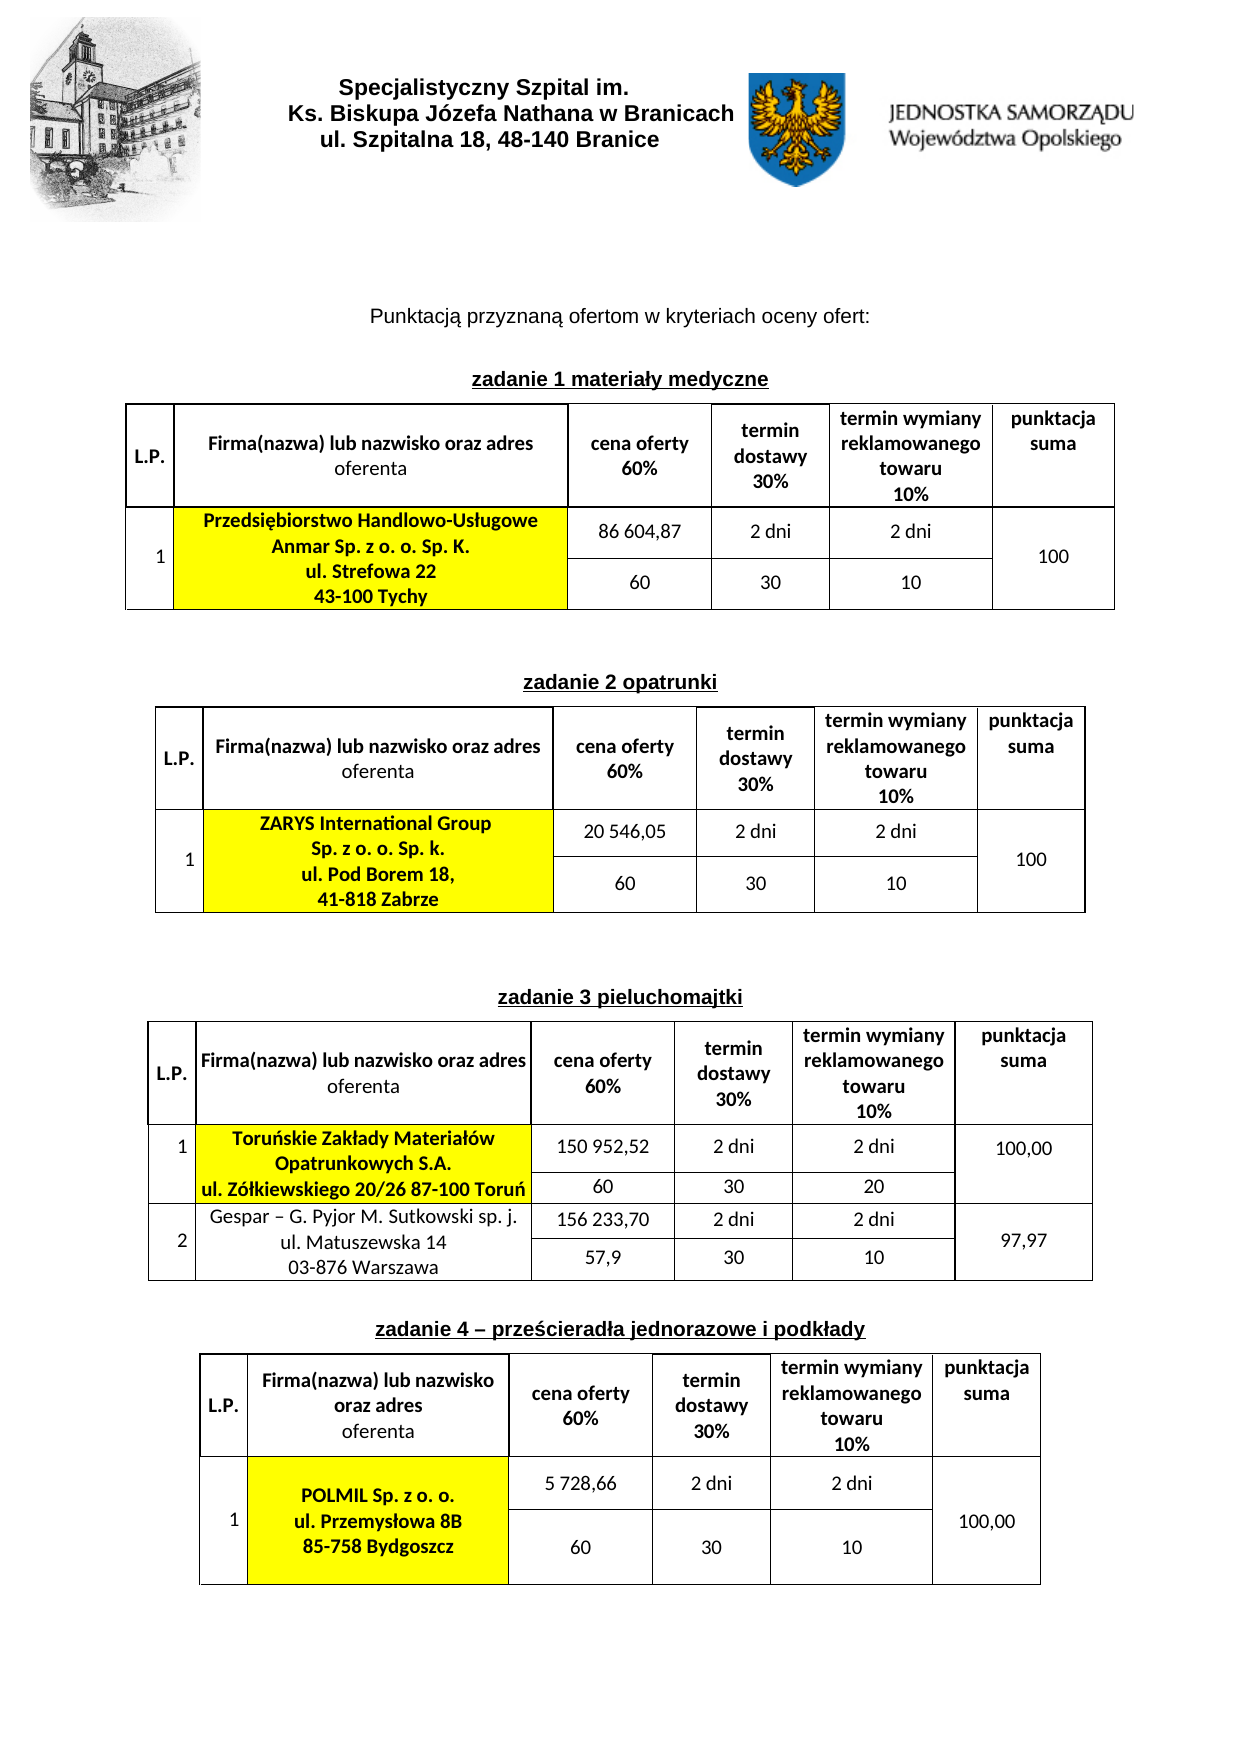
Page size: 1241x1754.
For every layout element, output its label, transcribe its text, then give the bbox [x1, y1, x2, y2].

table_header termin dostawy 30% [653, 1355, 770, 1456]
table_cell 10 [830, 559, 992, 609]
table_cell 5 728,66 [509, 1457, 652, 1509]
table_cell 2 dni [675, 1204, 792, 1237]
table_cell 60 [532, 1173, 674, 1203]
table_cell 30 [675, 1239, 792, 1280]
picture [30, 17, 201, 222]
table_cell 2 dni [697, 810, 814, 856]
table_header termin dostawy 30% [675, 1022, 792, 1124]
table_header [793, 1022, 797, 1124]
table_cell 10 [815, 857, 977, 912]
table_cell 156 233,70 [532, 1204, 674, 1237]
table_header L.P. [156, 708, 202, 809]
table_cell 86 604,87 [568, 508, 711, 558]
table_cell 100,00 [956, 1125, 1092, 1203]
table_cell 30 [653, 1510, 770, 1584]
table_cell 10 [793, 1239, 954, 1280]
table_header termin dostawy 30% [697, 708, 814, 809]
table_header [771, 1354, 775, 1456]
table_cell 1 [200, 1457, 247, 1584]
table_cell 2 dni [793, 1204, 954, 1237]
table_cell Toruńskie Zakłady Materiałów Opatrunkowych S.A. ul. Zółkiewskiego 20/26 87-100 Toruń [196, 1125, 531, 1203]
table_header punktacja suma [933, 1354, 1040, 1456]
table_cell 30 [697, 857, 814, 912]
table_cell 2 dni [830, 508, 992, 558]
table_cell 100,00 [933, 1457, 1040, 1584]
table_cell 100 [978, 810, 1084, 912]
table_cell 30 [675, 1173, 792, 1203]
table_header cena oferty 60% [532, 1022, 674, 1124]
table_cell 60 [554, 857, 696, 912]
table_header termin dostawy 30% [712, 405, 829, 506]
table_header cena oferty 60% [569, 404, 711, 506]
text Punktacją przyznaną ofertom w kryteriach oceny ofert: [148, 304, 1093, 328]
table_header L.P. [149, 1022, 195, 1124]
table_header Firma(nazwa) lub nazwisko oraz adres oferenta [197, 1022, 530, 1124]
table_cell 2 dni [675, 1125, 792, 1172]
table_header cena oferty 60% [554, 707, 696, 809]
table_cell 1 [149, 1125, 195, 1172]
table_cell 2 dni [771, 1457, 932, 1509]
table_header Firma(nazwa) lub nazwisko oraz adres oferenta [248, 1355, 508, 1456]
table_cell 2 dni [793, 1125, 954, 1172]
table_cell 30 [712, 559, 829, 609]
text zadanie 3 pieluchomajtki [148, 985, 1093, 1009]
table_cell 60 [509, 1510, 652, 1584]
table_cell 2 dni [815, 810, 977, 856]
table_header punktacja suma [978, 707, 1084, 809]
table_cell 97,97 [956, 1204, 1092, 1280]
table_cell 2 dni [653, 1457, 770, 1509]
text zadanie 2 opatrunki [148, 670, 1093, 694]
table_cell 1 [156, 810, 203, 912]
table_header L.P. [201, 1355, 247, 1456]
table_cell 100 [993, 508, 1114, 609]
table_cell ZARYS International Group Sp. z o. o. Sp. k. ul. Pod Borem 18, 41-818 Zabrze [204, 810, 553, 912]
picture [748, 73, 1134, 187]
table_cell 20 546,05 [554, 810, 696, 856]
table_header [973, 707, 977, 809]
table_cell Gespar – G. Pyjor M. Sutkowski sp. j. ul. Matuszewska 14 03-876 Warszawa [196, 1204, 531, 1280]
table_cell Przedsiębiorstwo Handlowo-Usługowe Anmar Sp. z o. o. Sp. K. ul. Strefowa 22 43-100 Tychy [174, 508, 567, 609]
text zadanie 1 materiały medyczne [148, 367, 1093, 391]
table_cell 20 [793, 1173, 954, 1203]
table_header punktacja suma [993, 404, 1114, 506]
table_cell 2 dni [712, 508, 829, 558]
table_cell 150 952,52 [532, 1125, 674, 1172]
table_cell 1 [126, 508, 173, 609]
table_cell 10 [771, 1510, 932, 1584]
table_cell 60 [568, 559, 711, 609]
table_header cena oferty 60% [510, 1354, 652, 1456]
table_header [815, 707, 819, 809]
table_header L.P. [127, 405, 173, 506]
table_header Firma(nazwa) lub nazwisko oraz adres oferenta [175, 405, 567, 506]
table_header termin wymiany reklamowanego towaru 10% [830, 404, 992, 506]
text zadanie 4 – prześcieradła jednorazowe i podkłady [148, 1317, 1093, 1341]
table_cell [149, 1172, 195, 1203]
table_cell POLMIL Sp. z o. o. ul. Przemysłowa 8B 85-758 Bydgoszcz [248, 1457, 508, 1584]
table_header Firma(nazwa) lub nazwisko oraz adres oferenta [204, 708, 552, 809]
table_cell 57,9 [532, 1239, 674, 1280]
table_cell 2 [149, 1204, 195, 1280]
table_header punktacja suma [956, 1022, 1092, 1124]
